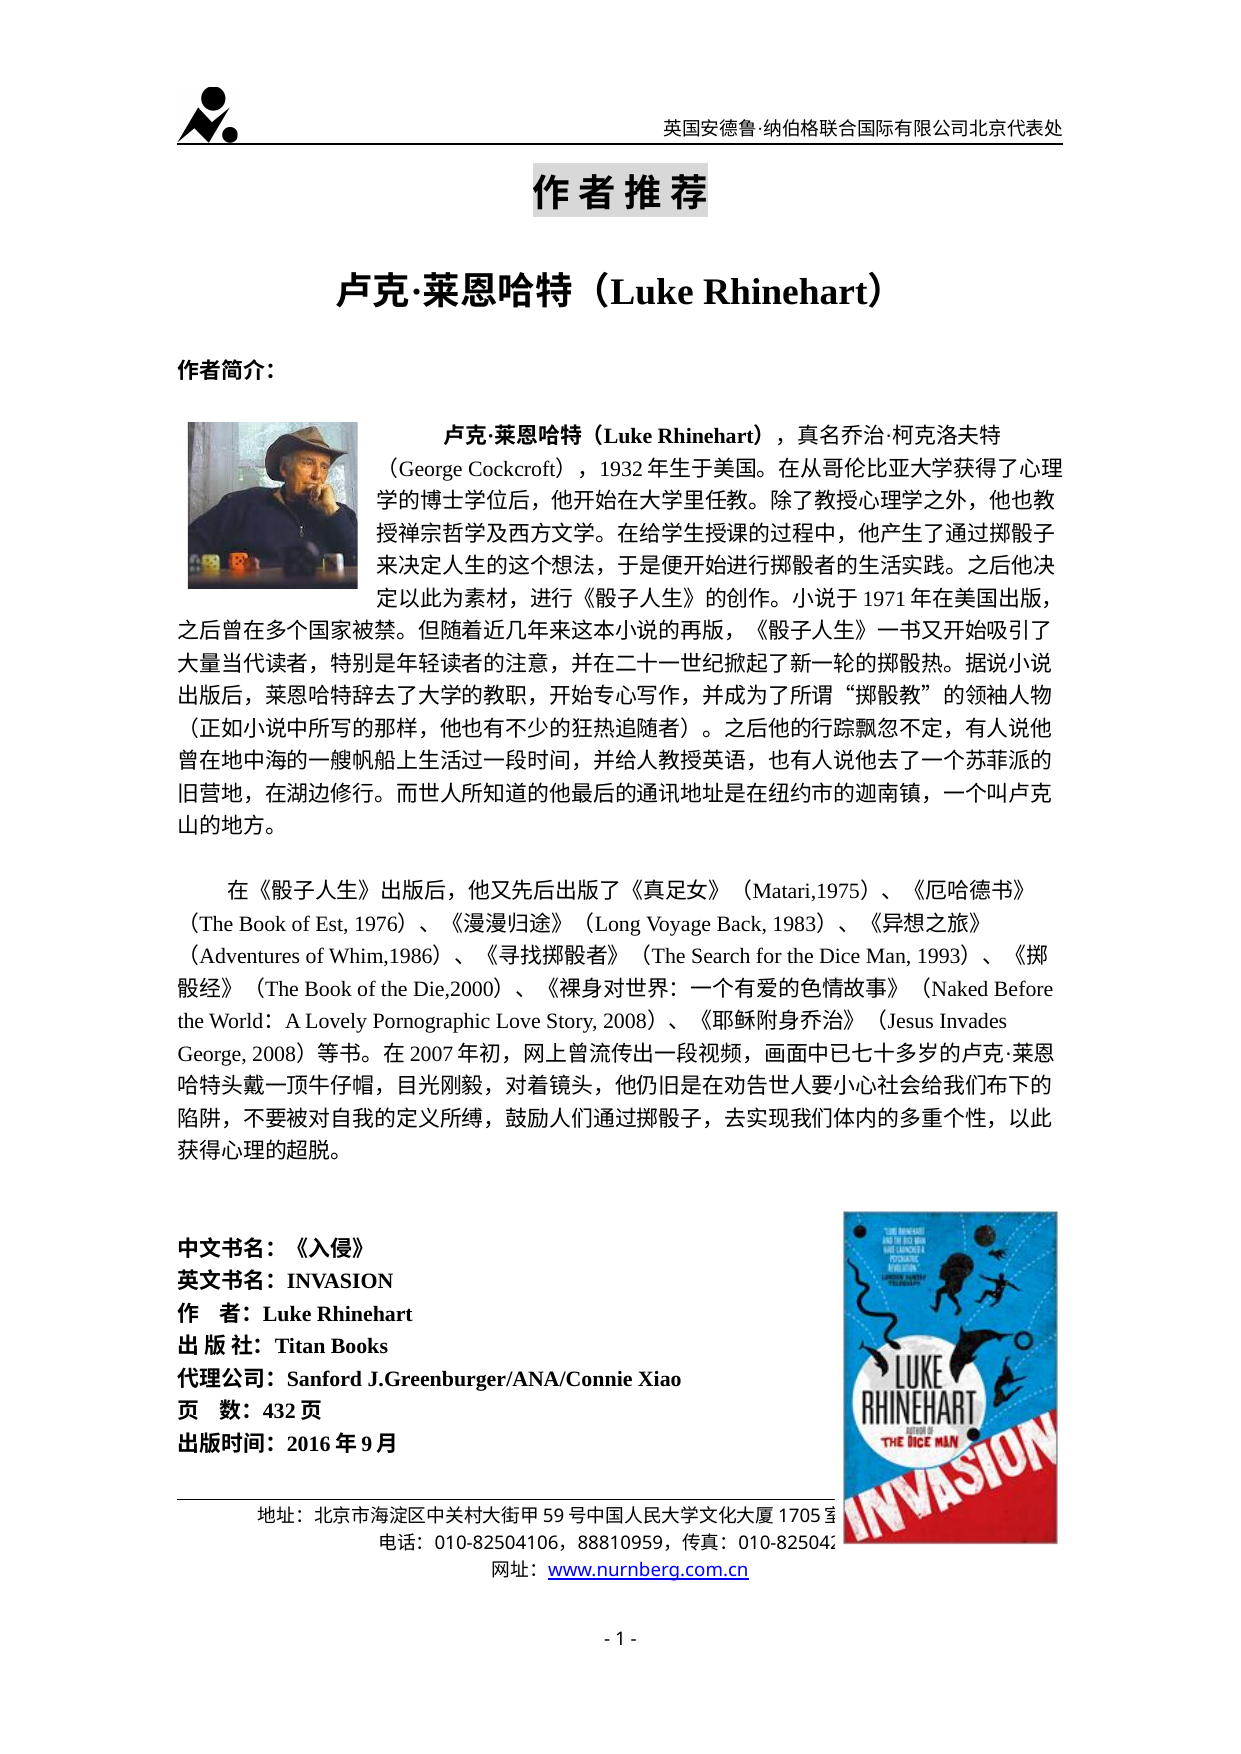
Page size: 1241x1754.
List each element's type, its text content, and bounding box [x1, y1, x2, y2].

text 卢克·莱恩哈特（Luke Rhinehart） [177, 255, 1063, 320]
text 页 数：432页 [177, 1393, 834, 1425]
text 卢克·莱恩哈特（Luke Rhinehart），真名乔治·柯克洛夫特（George Cockcroft），1932年生于美国。在从哥伦比亚大学获得了心理学的博士学位后，他开始在大学里任教。除了教授心理学之外，他也教授禅宗哲学及西方文学。在给学生授课的过程中，他产生了通过掷骰子来决定人生的这个想法，于是便开始进行掷骰者的生活实践。之后他决定以此为素材，进行《骰子人生》的创作。小说于1971年在美国出版，之后曾在多个国家被禁。但随着近几年来这本小说的再版，《骰子人生》一书又开始吸引了大量当代读者，特别是年轻读者的注意，并在二十一世纪掀起了新一轮的掷骰热。据说小说出版后，莱恩哈特辞去了大学的教职，开始专心写作，并成为了所谓“掷骰教”的领袖人物（正如小说中所写的那样，他也有不少的狂热追随者）。之后他的行踪飘忽不定，有人说他曾在地中海的一艘帆船上生活过一段时间，并给人教授英语，也有人说他去了一个苏菲派的旧营地，在湖边修行。而世人所知道的他最后的通讯地址是在纽约市的迦南镇，一个叫卢克山的地方。 [177, 418, 1063, 840]
text 代理公司：Sanford J.Greenburger/ANA/Connie Xiao [177, 1360, 834, 1393]
text 出 版 社：Titan Books [177, 1328, 834, 1360]
text 作 者 推 荐 [177, 158, 1063, 223]
picture [177, 87, 238, 143]
text 出版时间：2016年9月 [177, 1425, 834, 1458]
picture [834, 1209, 1066, 1551]
picture [187, 422, 358, 589]
text 在《骰子人生》出版后，他又先后出版了《真足女》（Matari,1975）、《厄哈德书》（The Book of Est, 1976）、《漫漫归途》（Long Voyage Back, 1983）、《异想之旅》（Adventures of Whim,1986）、《寻找掷骰者》（The Search for the Dice Man, 1993）、《掷骰经》（The Book of the Die,2000）、《裸身对世界：一个有爱的色情故事》（Naked Before the World：A Lovely Pornographic Love Story, 2008）、《耶稣附身乔治》（Jesus Invades George, 2008）等书。在2007年初，网上曾流传出一段视频，画面中已七十多岁的卢克·莱恩哈特头戴一顶牛仔帽，目光刚毅，对着镜头，他仍旧是在劝告世人要小心社会给我们布下的陷阱，不要被对自我的定义所缚，鼓励人们通过掷骰子，去实现我们体内的多重个性，以此获得心理的超脱。 [177, 873, 1063, 1165]
text 英文书名：INVASION [177, 1263, 834, 1295]
text 作者简介： [177, 353, 1063, 385]
text 中文书名：《入侵》 [177, 1230, 834, 1263]
text 作 者：Luke Rhinehart [177, 1295, 834, 1328]
